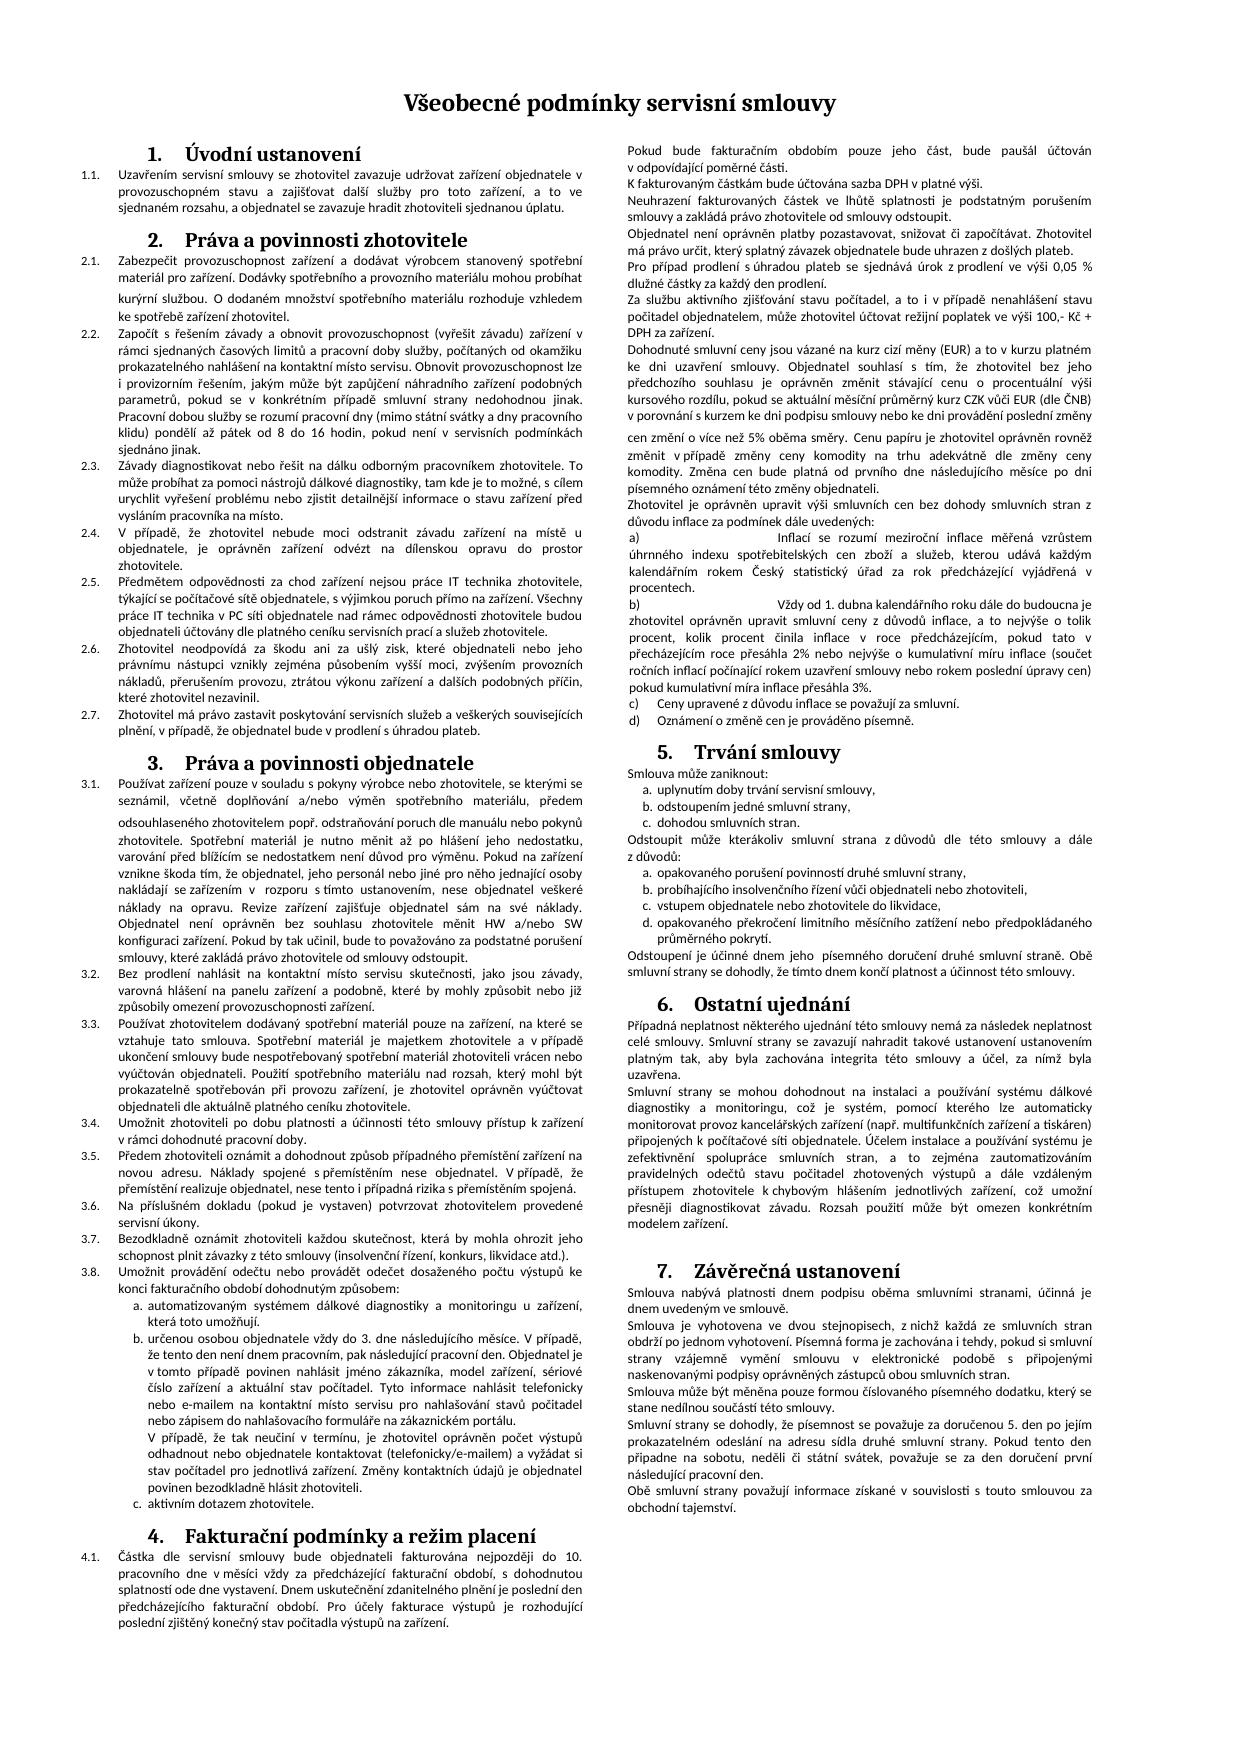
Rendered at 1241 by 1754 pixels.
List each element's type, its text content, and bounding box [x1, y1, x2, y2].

list Oznámení o změně cen je prováděno písemně. [629, 712, 1093, 728]
text Smlouva může být měněna pouze formou číslovaného písemného dodatku, který se stane nedílnou součástí této smlouvy. [620, 1383, 1093, 1416]
subtitle Závěrečná ustanovení [657, 1260, 1093, 1284]
text Používat zařízení pouze v souladu s pokyny výrobce nebo zhotovitele, se kterými se seznámil, včetně doplňování a/nebo výměn spotřebního materiálu, předem odsouhlaseného zhotovitelem popř. odstraňování poruch dle manuálu nebo pokynů zhotovitele. Spotřební materiál je nutno měnit až po hlášení jeho nedostatku, varování před blížícím se nedostatkem není důvod pro výměnu. Pokud na zařízení vznikne škoda tím, že objednatel, jeho personál nebo jiné pro něho jednající osoby nakládají se zařízením v rozporu s tímto ustanovením, nese objednatel veškeré náklady na opravu. Revize zařízení zajišťuje objednatel sám na své náklady. Objednatel není oprávněn bez souhlasu zhotovitele měnit HW a/nebo SW konfiguraci zařízení. Pokud by tak učinil, bude to považováno za podstatné porušení smlouvy, které zakládá právo zhotovitele od smlouvy odstoupit. [81, 776, 583, 965]
list Inflací se rozumí meziroční inflace měřená vzrůstem úhrnného indexu spotřebitelských cen zboží a služeb, kterou udává každým kalendářním rokem Český statistický úřad za rok předcházející vyjádřená v procentech. [629, 530, 1093, 596]
list uplynutím doby trvání servisní smlouvy, [642, 781, 1093, 798]
text Odstoupit může kterákoliv smluvní strana z důvodů dle této smlouvy a dále z důvodů: [620, 831, 1093, 864]
subtitle Úvodní ustanovení [148, 142, 583, 166]
text Zabezpečit provozuschopnost zařízení a dodávat výrobcem stanovený spotřební materiál pro zařízení. Dodávky spotřebního a provozního materiálu mohou probíhat kurýrní službou. O dodaném množství spotřebního materiálu rozhoduje vzhledem ke spotřebě zařízení zhotovitel. [81, 252, 583, 325]
list určenou osobou objednatele vždy do 3. dne následujícího měsíce. V případě, že tento den není dnem pracovním, pak následující pracovní den. Objednatel je v tomto případě povinen nahlásit jméno zákazníka, model zařízení, sériové číslo zařízení a aktuální stav počítadel. Tyto informace nahlásit telefonicky nebo e-mailem na kontaktní místo servisu pro nahlašování stavů počitadel nebo zápisem do nahlašovacího formuláře na zákaznickém portálu. [133, 1330, 583, 1429]
text Umožnit zhotoviteli po dobu platnosti a účinnosti této smlouvy přístup k zařízení v rámci dohodnuté pracovní doby. [81, 1114, 583, 1148]
text Na příslušném dokladu (pokud je vystaven) potvrzovat zhotovitelem provedené servisní úkony. [81, 1197, 583, 1230]
subtitle Fakturační podmínky a režim placení [148, 1524, 583, 1548]
text Případná neplatnost některého ujednání této smlouvy nemá za následek neplatnost celé smlouvy. Smluvní strany se zavazují nahradit takové ustanovení ustanovením platným tak, aby byla zachována integrita této smlouvy a účel, za nímž byla uzavřena. [620, 1017, 1093, 1083]
text Smlouva nabývá platnosti dnem podpisu oběma smluvními stranami, účinná je dnem uvedeným ve smlouvě. [620, 1284, 1093, 1317]
list Vždy od 1. dubna kalendářního roku dále do budoucna je zhotovitel oprávněn upravit smluvní ceny z důvodů inflace, a to nejvýše o tolik procent, kolik procent činila inflace v roce předcházejícím, pokud tato v přecházejícím roce přesáhla 2% nebo nejvýše o kumulativní míru inflace (součet ročních inflací počínající rokem uzavření smlouvy nebo rokem poslední úpravy cen) pokud kumulativní míra inflace přesáhla 3%. [629, 596, 1093, 695]
list Zhotovitel je oprávněn upravit výši smluvních cen bez dohody smluvních stran z důvodu inflace za podmínek dále uvedených: [620, 497, 1093, 530]
text Závady diagnostikovat nebo řešit na dálku odborným pracovníkem zhotovitele. To může probíhat za pomoci nástrojů dálkové diagnostiky, tam kde je to možné, s cílem urychlit vyřešení problému nebo zjistit detailnější informace o stavu zařízení před vysláním pracovníka na místo. [81, 458, 583, 524]
list aktivním dotazem zhotovitele. [133, 1495, 583, 1512]
subtitle Ostatní ujednání [657, 993, 1093, 1017]
text Umožnit provádění odečtu nebo provádět odečet dosaženého počtu výstupů ke konci fakturačního období dohodnutým způsobem: [81, 1263, 583, 1297]
subtitle Trvání smlouvy [657, 741, 1093, 765]
subtitle Práva a povinnosti objednatele [148, 752, 583, 776]
subtitle Všeobecné podmínky servisní smlouvy [148, 89, 1093, 117]
list Za službu aktivního zjišťování stavu počítadel, a to i v případě nenahlášení stavu počitadel objednatelem, může zhotovitel účtovat režijní poplatek ve výši 100,- Kč + DPH za zařízení. [620, 291, 1093, 341]
list odstoupením jedné smluvní strany, [642, 798, 1093, 814]
list Ceny upravené z důvodu inflace se považují za smluvní. [629, 695, 1093, 712]
text Započít s řešením závady a obnovit provozuschopnost (vyřešit závadu) zařízení v rámci sjednaných časových limitů a pracovní doby služby, počítaných od okamžiku prokazatelného nahlášení na kontaktní místo servisu. Obnovit provozuschopnost lze i provizorním řešením, jakým může být zapůjčení náhradního zařízení podobných parametrů, pokud se v konkrétním případě smluvní strany nedohodnou jinak. Pracovní dobou služby se rozumí pracovní dny (mimo státní svátky a dny pracovního klidu) pondělí až pátek od 8 do 16 hodin, pokud není v servisních podmínkách sjednáno jinak. [81, 325, 583, 458]
list dohodou smluvních stran. [642, 814, 1093, 831]
text Předmětem odpovědnosti za chod zařízení nejsou práce IT technika zhotovitele, týkající se počítačové sítě objednatele, s výjimkou poruch přímo na zařízení. Všechny práce IT technika v PC síti objednatele nad rámec odpovědnosti zhotovitele budou objednateli účtovány dle platného ceníku servisních prací a služeb zhotovitele. [81, 573, 583, 640]
text Uzavřením servisní smlouvy se zhotovitel zavazuje udržovat zařízení objednatele v provozuschopném stavu a zajišťovat další služby pro toto zařízení, a to ve sjednaném rozsahu, a objednatel se zavazuje hradit zhotoviteli sjednanou úplatu. [81, 166, 583, 216]
text Smlouva je vyhotovena ve dvou stejnopisech, z nichž každá ze smluvních stran obdrží po jednom vyhotovení. Písemná forma je zachována i tehdy, pokud si smluvní strany vzájemně vymění smlouvu v elektronické podobě s připojenými naskenovanými podpisy oprávněných zástupců obou smluvních stran. [620, 1317, 1093, 1383]
text V případě, že zhotovitel nebude moci odstranit závadu zařízení na místě u objednatele, je oprávněn zařízení odvézt na dílenskou opravu do prostor zhotovitele. [81, 524, 583, 573]
text Bez prodlení nahlásit na kontaktní místo servisu skutečnosti, jako jsou závady, varovná hlášení na panelu zařízení a podobně, které by mohly způsobit nebo již způsobily omezení provozuschopnosti zařízení. [81, 965, 583, 1015]
text Pro případ prodlení s úhradou plateb se sjednává úrok z prodlení ve výši 0,05 % dlužné částky za každý den prodlení. [620, 258, 1093, 291]
text Neuhrazení fakturovaných částek ve lhůtě splatnosti je podstatným porušením smlouvy a zakládá právo zhotovitele od smlouvy odstoupit. [620, 192, 1093, 225]
list probíhajícího insolvenčního řízení vůči objednateli nebo zhotoviteli, [642, 881, 1093, 897]
text Používat zhotovitelem dodávaný spotřební materiál pouze na zařízení, na které se vztahuje tato smlouva. Spotřební materiál je majetkem zhotovitele a v případě ukončení smlouvy bude nespotřebovaný spotřební materiál zhotoviteli vrácen nebo vyúčtován objednateli. Použití spotřebního materiálu nad rozsah, který mohl být prokazatelně spotřebován při provozu zařízení, je zhotovitel oprávněn vyúčtovat objednateli dle aktuálně platného ceníku zhotovitele. [81, 1015, 583, 1114]
text Smlouva může zaniknout: [620, 765, 1093, 781]
text Zhotovitel neodpovídá za škodu ani za ušlý zisk, které objednateli nebo jeho právnímu nástupci vznikly zejména působením vyšší moci, zvýšením provozních nákladů, přerušením provozu, ztrátou výkonu zařízení a dalších podobných příčin, které zhotovitel nezavinil. [81, 640, 583, 706]
text Bezodkladně oznámit zhotoviteli každou skutečnost, která by mohla ohrozit jeho schopnost plnit závazky z této smlouvy (insolvenční řízení, konkurs, likvidace atd.). [81, 1230, 583, 1263]
text Pokud bude fakturačním obdobím pouze jeho část, bude paušál účtován v odpovídající poměrné části. [620, 142, 1093, 176]
list opakovaného porušení povinností druhé smluvní strany, [642, 864, 1093, 881]
text Smluvní strany se mohou dohodnout na instalaci a používání systému dálkové diagnostiky a monitoringu, což je systém, pomocí kterého lze automaticky monitorovat provoz kancelářských zařízení (např. multifunkčních zařízení a tiskáren) připojených k počítačové síti objednatele. Účelem instalace a používání systému je zefektivnění spolupráce smluvních stran, a to zejména zautomatizováním pravidelných odečtů stavu počitadel zhotovených výstupů a dále vzdáleným přístupem zhotovitele k chybovým hlášením jednotlivých zařízení, což umožní přesněji diagnostikovat závadu. Rozsah použití může být omezen konkrétním modelem zařízení. [620, 1083, 1093, 1232]
list Dohodnuté smluvní ceny jsou vázané na kurz cizí měny (EUR) a to v kurzu platném ke dni uzavření smlouvy. Objednatel souhlasí s tím, že zhotovitel bez jeho předchozího souhlasu je oprávněn změnit stávající cenu o procentuální výši kursového rozdílu, pokud se aktuální měsíční průměrný kurz CZK vůči EUR (dle ČNB) v porovnání s kurzem ke dni podpisu smlouvy nebo ke dni provádění poslední změny cen změní o více než 5% oběma směry. Cenu papíru je zhotovitel oprávněn rovněž změnit v případě změny ceny komodity na trhu adekvátně dle změny ceny komodity. Změna cen bude platná od prvního dne následujícího měsíce po dni písemného oznámení této změny objednateli. [620, 341, 1093, 497]
text Smluvní strany se dohodly, že písemnost se považuje za doručenou 5. den po jejím prokazatelném odeslání na adresu sídla druhé smluvní strany. Pokud tento den připadne na sobotu, neděli či státní svátek, považuje se za den doručení první následující pracovní den. [620, 1416, 1093, 1482]
list automatizovaným systémem dálkové diagnostiky a monitoringu u zařízení, která toto umožňují. [133, 1297, 583, 1330]
list V případě, že tak neučiní v termínu, je zhotovitel oprávněn počet výstupů odhadnout nebo objednatele kontaktovat (telefonicky/e-mailem) a vyžádat si stav počítadel pro jednotlivá zařízení. Změny kontaktních údajů je objednatel povinen bezodkladně hlásit zhotoviteli. [148, 1429, 583, 1495]
text Částka dle servisní smlouvy bude objednateli fakturována nejpozději do 10. pracovního dne v měsíci vždy za předcházející fakturační období, s dohodnutou splatností ode dne vystavení. Dnem uskutečnění zdanitelného plnění je poslední den předcházejícího fakturační období. Pro účely fakturace výstupů je rozhodující poslední zjištěný konečný stav počitadla výstupů na zařízení. [81, 1548, 583, 1631]
text K fakturovaným částkám bude účtována sazba DPH v platné výši. [620, 176, 1093, 192]
text Předem zhotoviteli oznámit a dohodnout způsob případného přemístění zařízení na novou adresu. Náklady spojené s přemístěním nese objednatel. V případě, že přemístění realizuje objednatel, nese tento i případná rizika s přemístěním spojená. [81, 1148, 583, 1197]
list vstupem objednatele nebo zhotovitele do likvidace, [642, 897, 1093, 914]
text Zhotovitel má právo zastavit poskytování servisních služeb a veškerých souvisejících plnění, v případě, že objednatel bude v prodlení s úhradou plateb. [81, 706, 583, 739]
text Odstoupení je účinné dnem jeho písemného doručení druhé smluvní straně. Obě smluvní strany se dohodly, že tímto dnem končí platnost a účinnost této smlouvy. [620, 947, 1093, 980]
list opakovaného překročení limitního měsíčního zatížení nebo předpokládaného průměrného pokrytí. [642, 914, 1093, 947]
text Objednatel není oprávněn platby pozastavovat, snižovat či započítávat. Zhotovitel má právo určit, který splatný závazek objednatele bude uhrazen z došlých plateb. [620, 225, 1093, 258]
subtitle Práva a povinnosti zhotovitele [148, 228, 583, 252]
text Obě smluvní strany považují informace získané v souvislosti s touto smlouvou za obchodní tajemství. [620, 1482, 1093, 1516]
